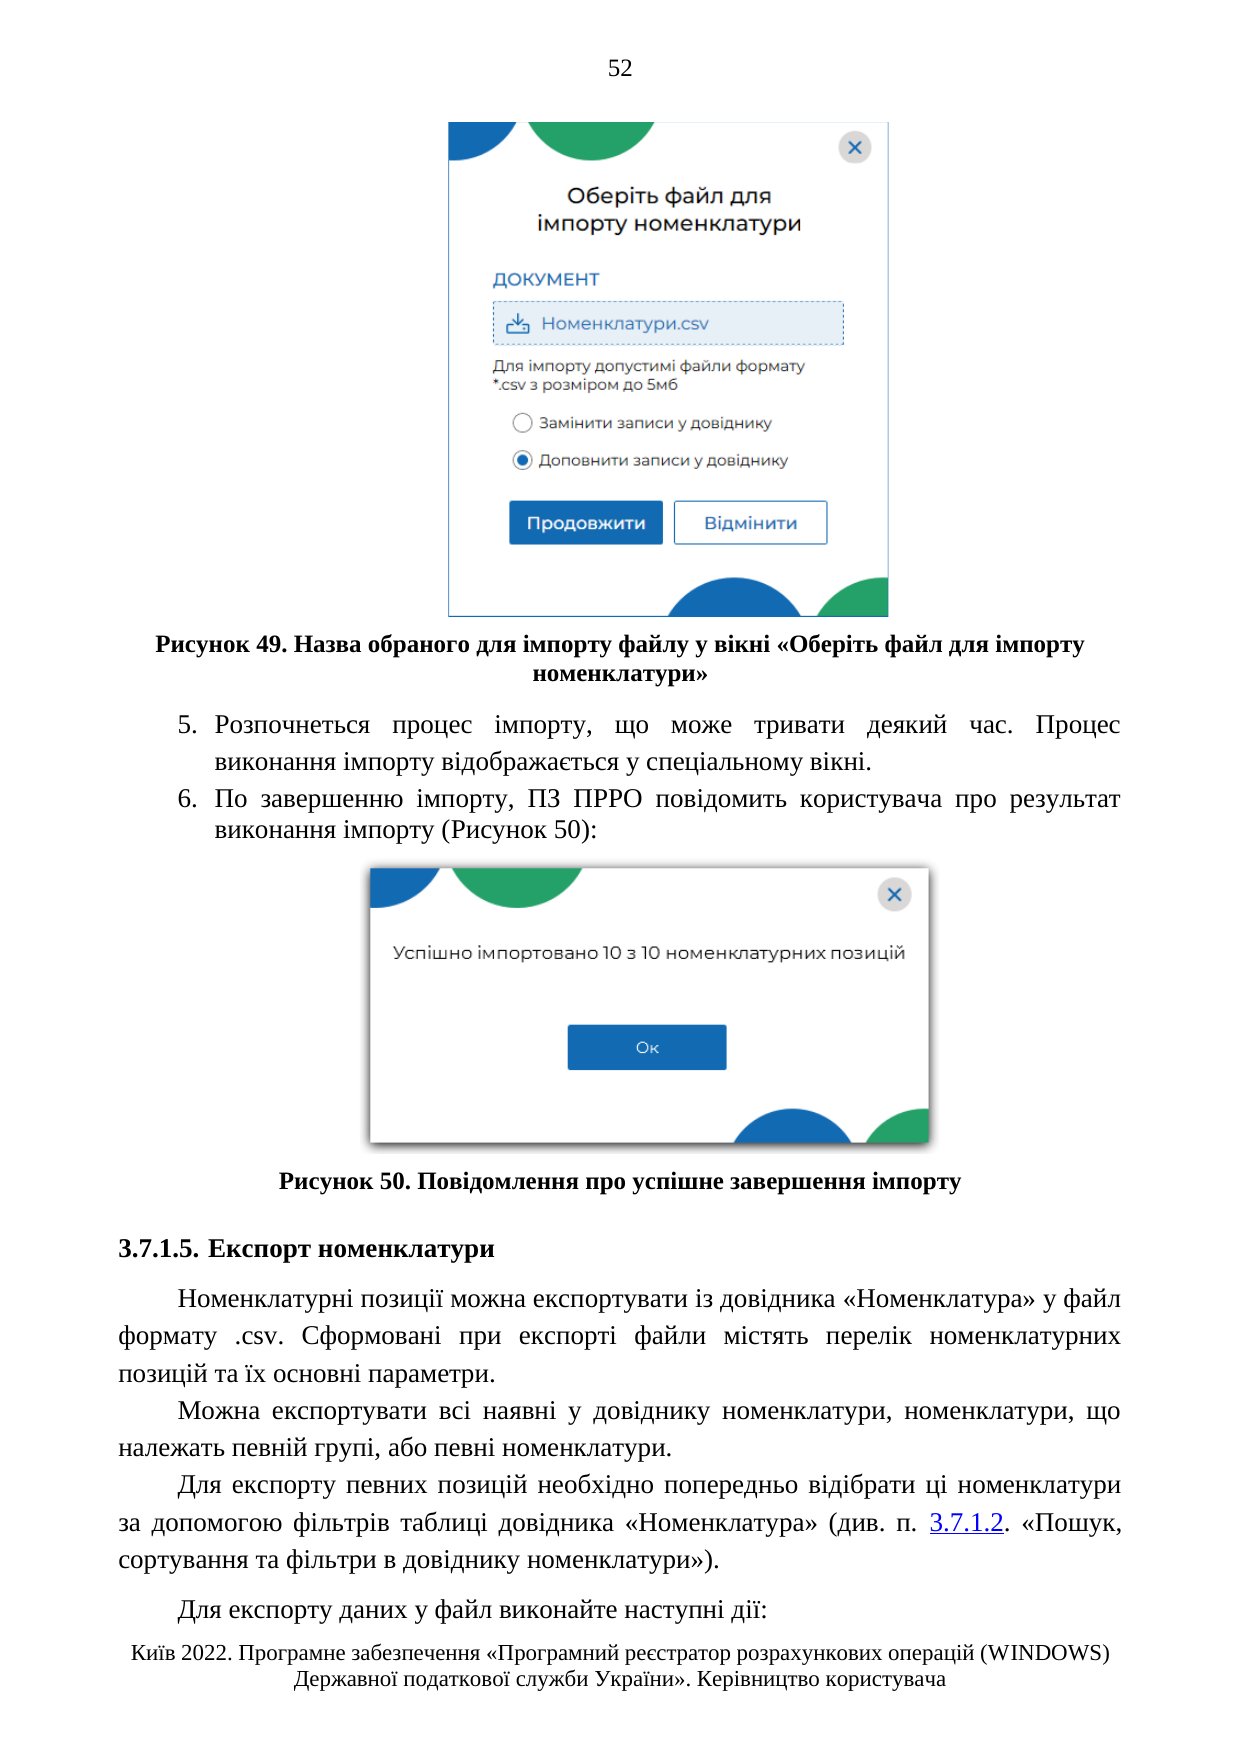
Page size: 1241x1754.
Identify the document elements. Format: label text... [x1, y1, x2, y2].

picture [359, 857, 940, 1154]
picture [448, 122, 889, 617]
text Рисунок 49. Назва обраного для імпорту файлу у вікні «Оберіть файл для імпорту номенклатури» [118, 629, 1122, 687]
text Для експорту даних у файл виконайте наступні дії: [118, 1593, 1122, 1624]
text Можна експортувати всі наявні у довіднику номенклатури, номенклатури, що належать певній групі, або певні номенклатури. [118, 1394, 1122, 1462]
list Розпочнеться процес імпорту, що може тривати деякий час. Процес виконання імпорту відображається у спеціальному вікні. [177, 708, 1122, 776]
text Рисунок 50. Повідомлення про успішне завершення імпорту [118, 1166, 1122, 1195]
text Для експорту певних позицій необхідно попередньо відібрати ці номенклатури за допомогою фільтрів таблиці довідника «Номенклатура» (див. п. 3.7.1.2. «Пошук, сортування та фільтри в довіднику номенклатури»). [118, 1469, 1122, 1574]
subtitle Експорт номенклатури [118, 1232, 1122, 1263]
text Номенклатурні позиції можна експортувати із довідника «Номенклатура» у файл формату .csv. Сформовані при експорті файли містять перелік номенклатурних позицій та їх основні параметри. [118, 1282, 1122, 1388]
list По завершенню імпорту, ПЗ ПРРО повідомить користувача про результат виконання імпорту (Рисунок 50): [177, 782, 1122, 845]
